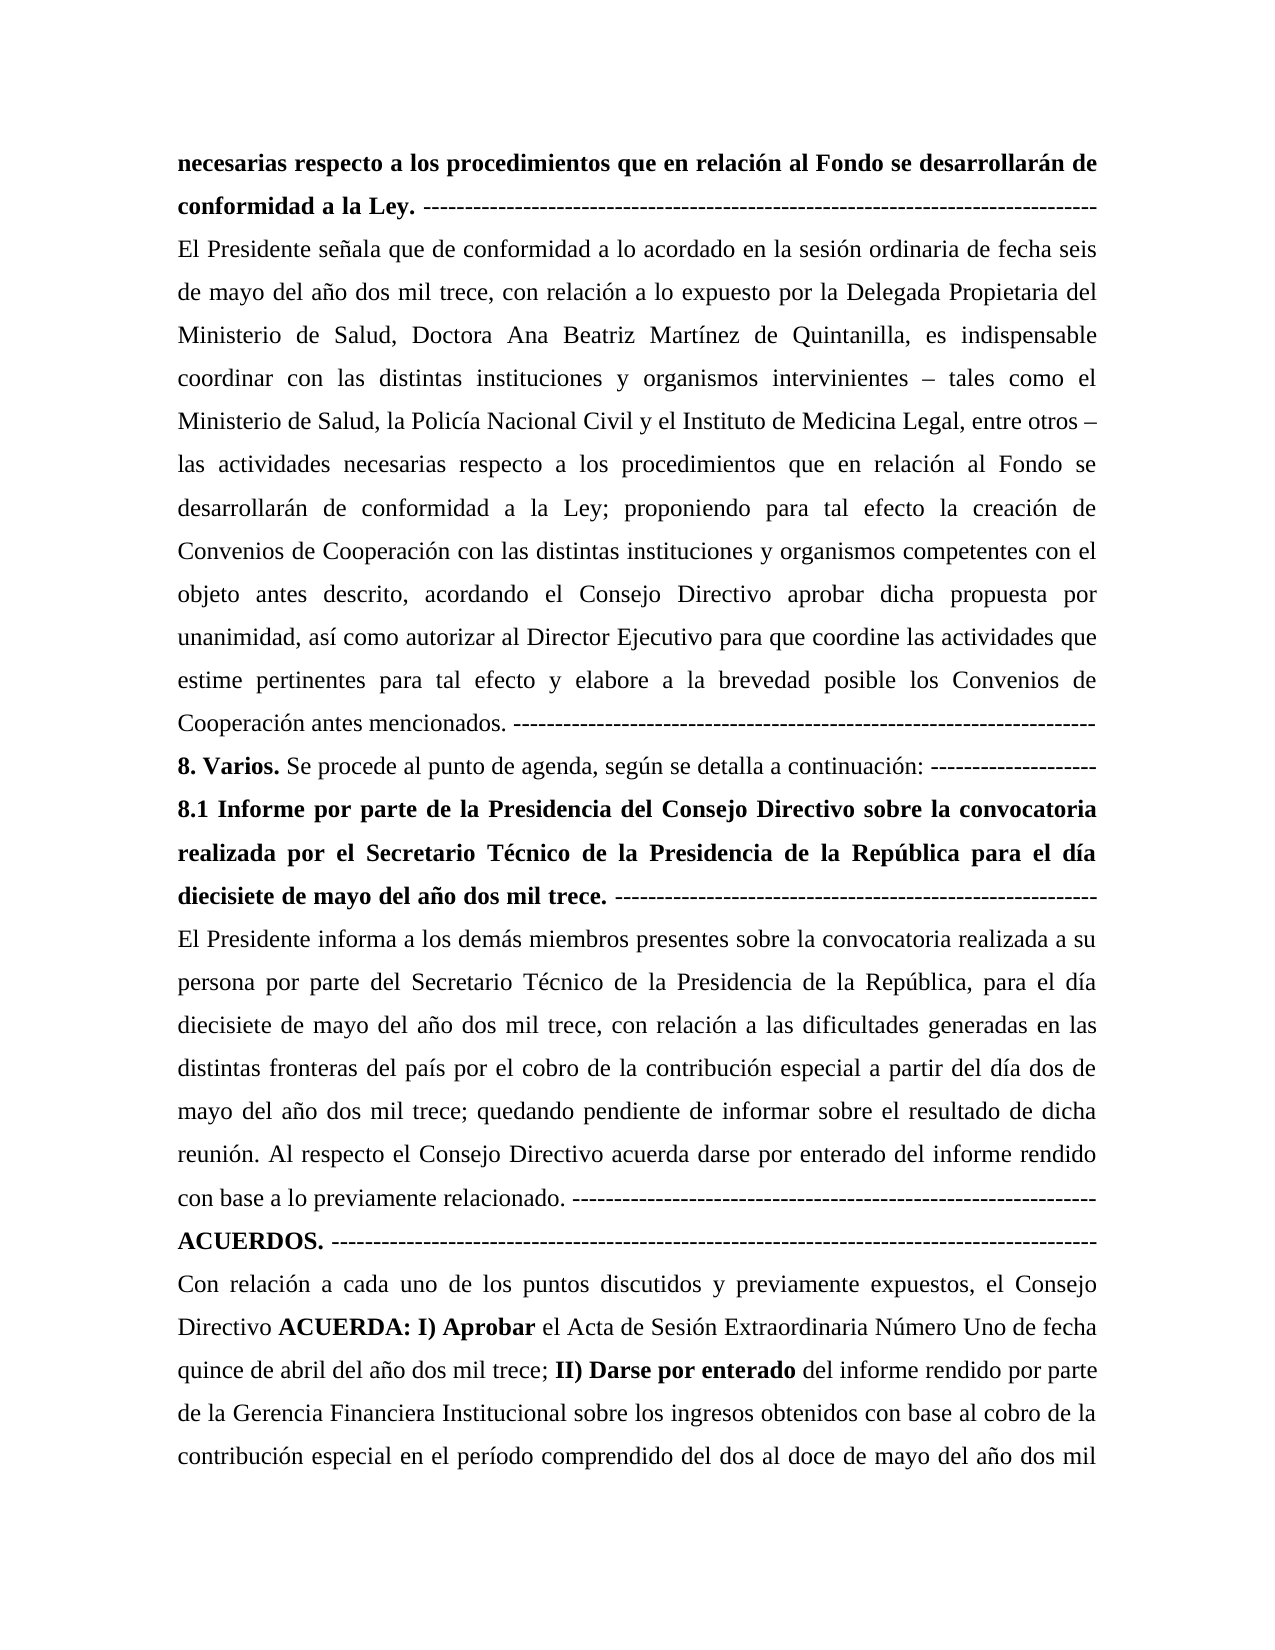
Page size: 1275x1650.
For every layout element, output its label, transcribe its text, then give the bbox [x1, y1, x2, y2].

text 8. Varios. Se procede al punto de agenda, según se detalla a continuación: --------------------8.1 Informe por parte de la Presidencia del Consejo Directivo sobre la convocatoria realizada por el Secretario Técnico de la Presidencia de la República para el día diecisiete de mayo del año dos mil trece. ----------------------------------------------------------El Presidente informa a los demás miembros presentes sobre la convocatoria realizada a su persona por parte del Secretario Técnico de la Presidencia de la República, para el día diecisiete de mayo del año dos mil trece, con relación a las dificultades generadas en las distintas fronteras del país por el cobro de la contribución especial a partir del día dos de mayo del año dos mil trece; quedando pendiente de informar sobre el resultado de dicha reunión. Al respecto el Consejo Directivo acuerda darse por enterado del informe rendido con base a lo previamente relacionado. --------------------------------------------------------------- [177, 751, 1098, 1211]
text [177, 1226, 1098, 1470]
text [177, 148, 1098, 737]
